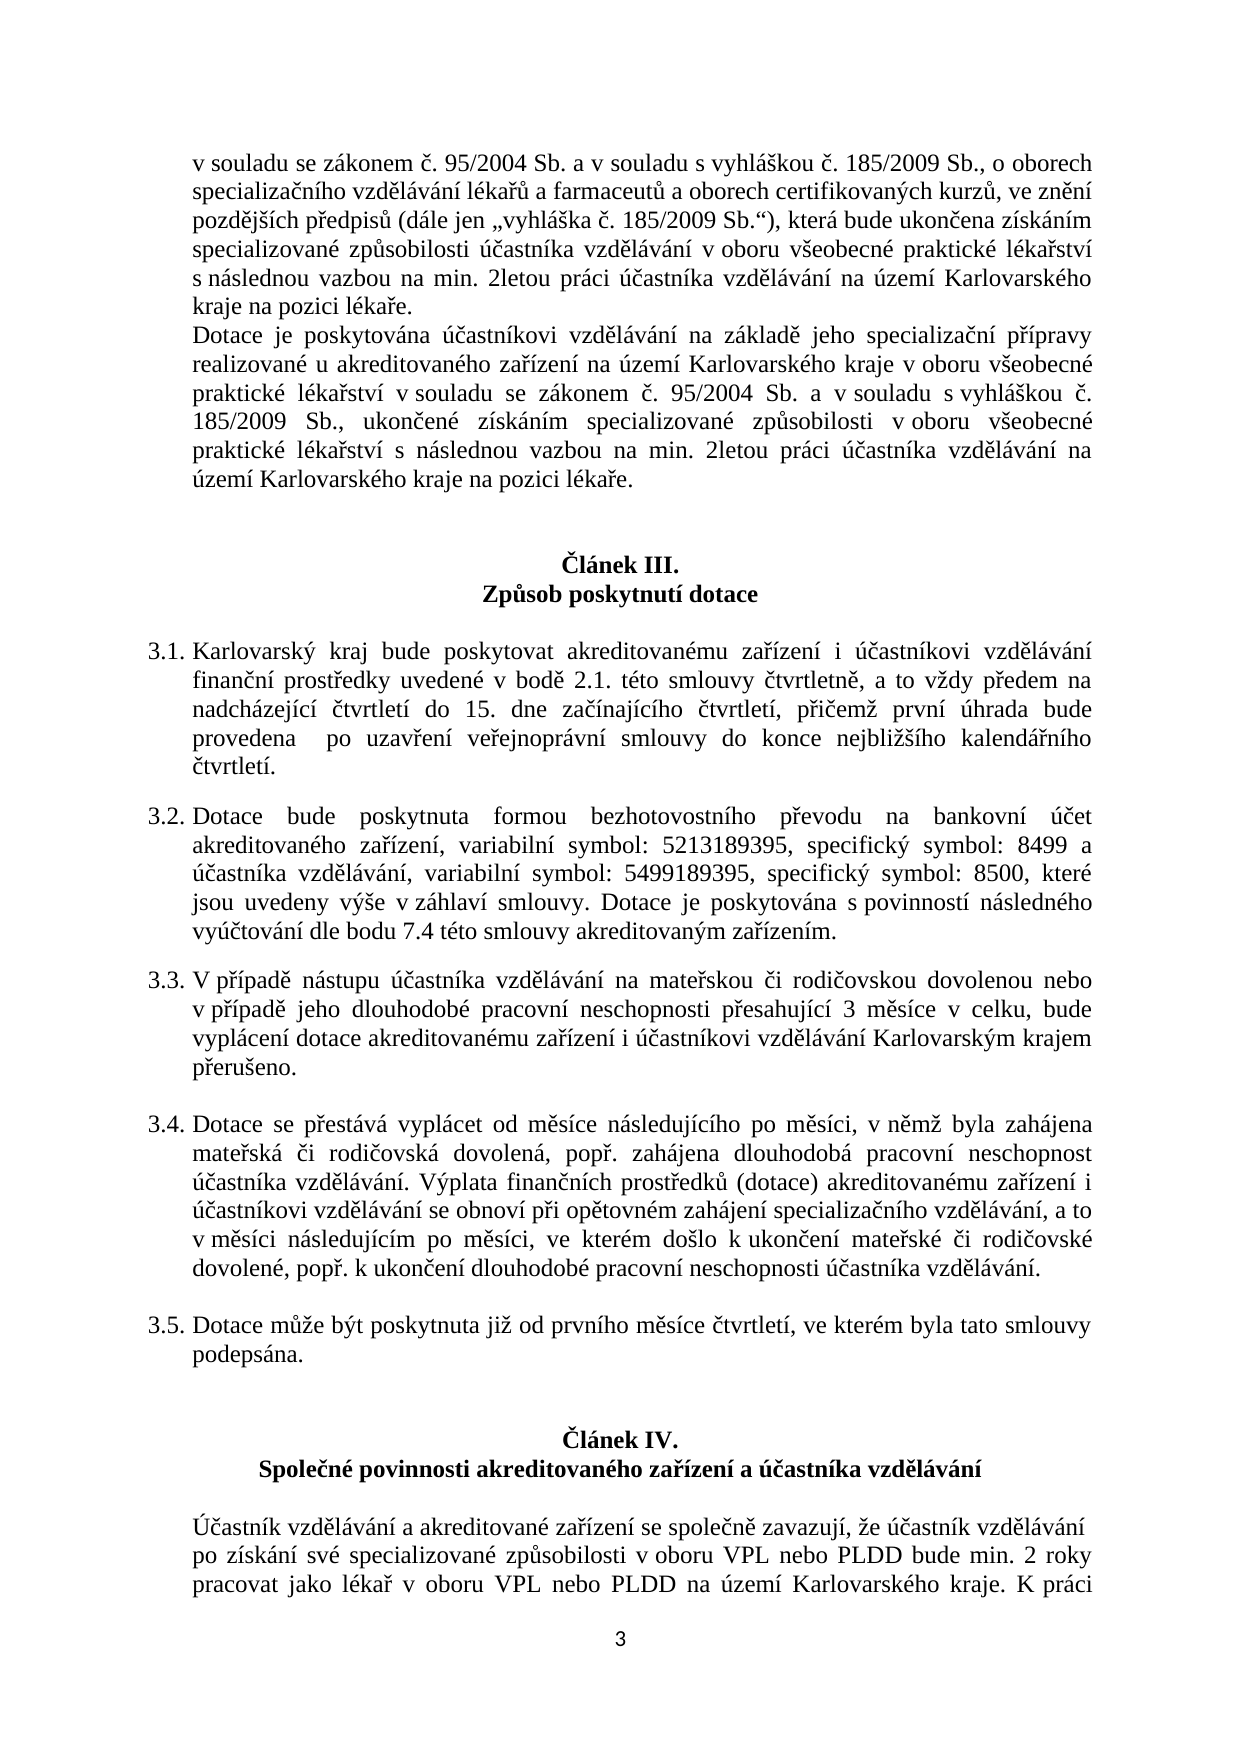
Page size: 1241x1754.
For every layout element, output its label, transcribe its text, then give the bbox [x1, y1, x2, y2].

list Dotace je poskytována účastníkovi vzdělávání na základě jeho specializační přípravy realizované u akreditovaného zařízení na území Karlovarského kraje v oboru všeobecné praktické lékařství v souladu se zákonem č. 95/2004 Sb. a v souladu s vyhláškou č. 185/2009 Sb., ukončené získáním specializované způsobilosti v oboru všeobecné praktické lékařství s následnou vazbou na min. 2letou práci účastníka vzdělávání na území Karlovarského kraje na pozici lékaře. [192, 320, 1093, 493]
text 3.1. Karlovarský kraj bude poskytovat akreditovanému zařízení i účastníkovi vzdělávání finanční prostředky uvedené v bodě 2.1. této smlouvy čtvrtletně, a to vždy předem na nadcházející čtvrtletí do 15. dne začínajícího čtvrtletí, přičemž první úhrada bude provedena po uzavření veřejnoprávní smlouvy do konce nejbližšího kalendářního čtvrtletí. [148, 636, 1093, 780]
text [148, 1512, 1093, 1598]
list 3.5. Dotace může být poskytnuta již od prvního měsíce čtvrtletí, ve kterém byla tato smlouvy podepsána. [148, 1311, 1093, 1368]
text Článek IV. [148, 1426, 1093, 1454]
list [148, 148, 1093, 320]
list 3.3. V případě nástupu účastníka vzdělávání na mateřskou či rodičovskou dovolenou nebo v případě jeho dlouhodobé pracovní neschopnosti přesahující 3 měsíce v celku, bude vyplácení dotace akreditovanému zařízení i účastníkovi vzdělávání Karlovarským krajem přerušeno. [148, 966, 1093, 1081]
text 3.2. Dotace bude poskytnuta formou bezhotovostního převodu na bankovní účet akreditovaného zařízení, variabilní symbol: 5213189395, specifický symbol: 8499 a účastníka vzdělávání, variabilní symbol: 5499189395, specifický symbol: 8500, které jsou uvedeny výše v záhlaví smlouvy. Dotace je poskytována s povinností následného vyúčtování dle bodu 7.4 této smlouvy akreditovaným zařízením. [148, 801, 1093, 945]
list 3.4. Dotace se přestává vyplácet od měsíce následujícího po měsíci, v němž byla zahájena mateřská či rodičovská dovolená, popř. zahájena dlouhodobá pracovní neschopnost účastníka vzdělávání. Výplata finančních prostředků (dotace) akreditovanému zařízení i účastníkovi vzdělávání se obnoví při opětovném zahájení specializačního vzdělávání, a to v měsíci následujícím po měsíci, ve kterém došlo k ukončení mateřské či rodičovské dovolené, popř. k ukončení dlouhodobé pracovní neschopnosti účastníka vzdělávání. [148, 1109, 1093, 1282]
text Článek III. [148, 550, 1093, 579]
text Společné povinnosti akreditovaného zařízení a účastníka vzdělávání [148, 1454, 1093, 1483]
text Způsob poskytnutí dotace [148, 579, 1093, 608]
